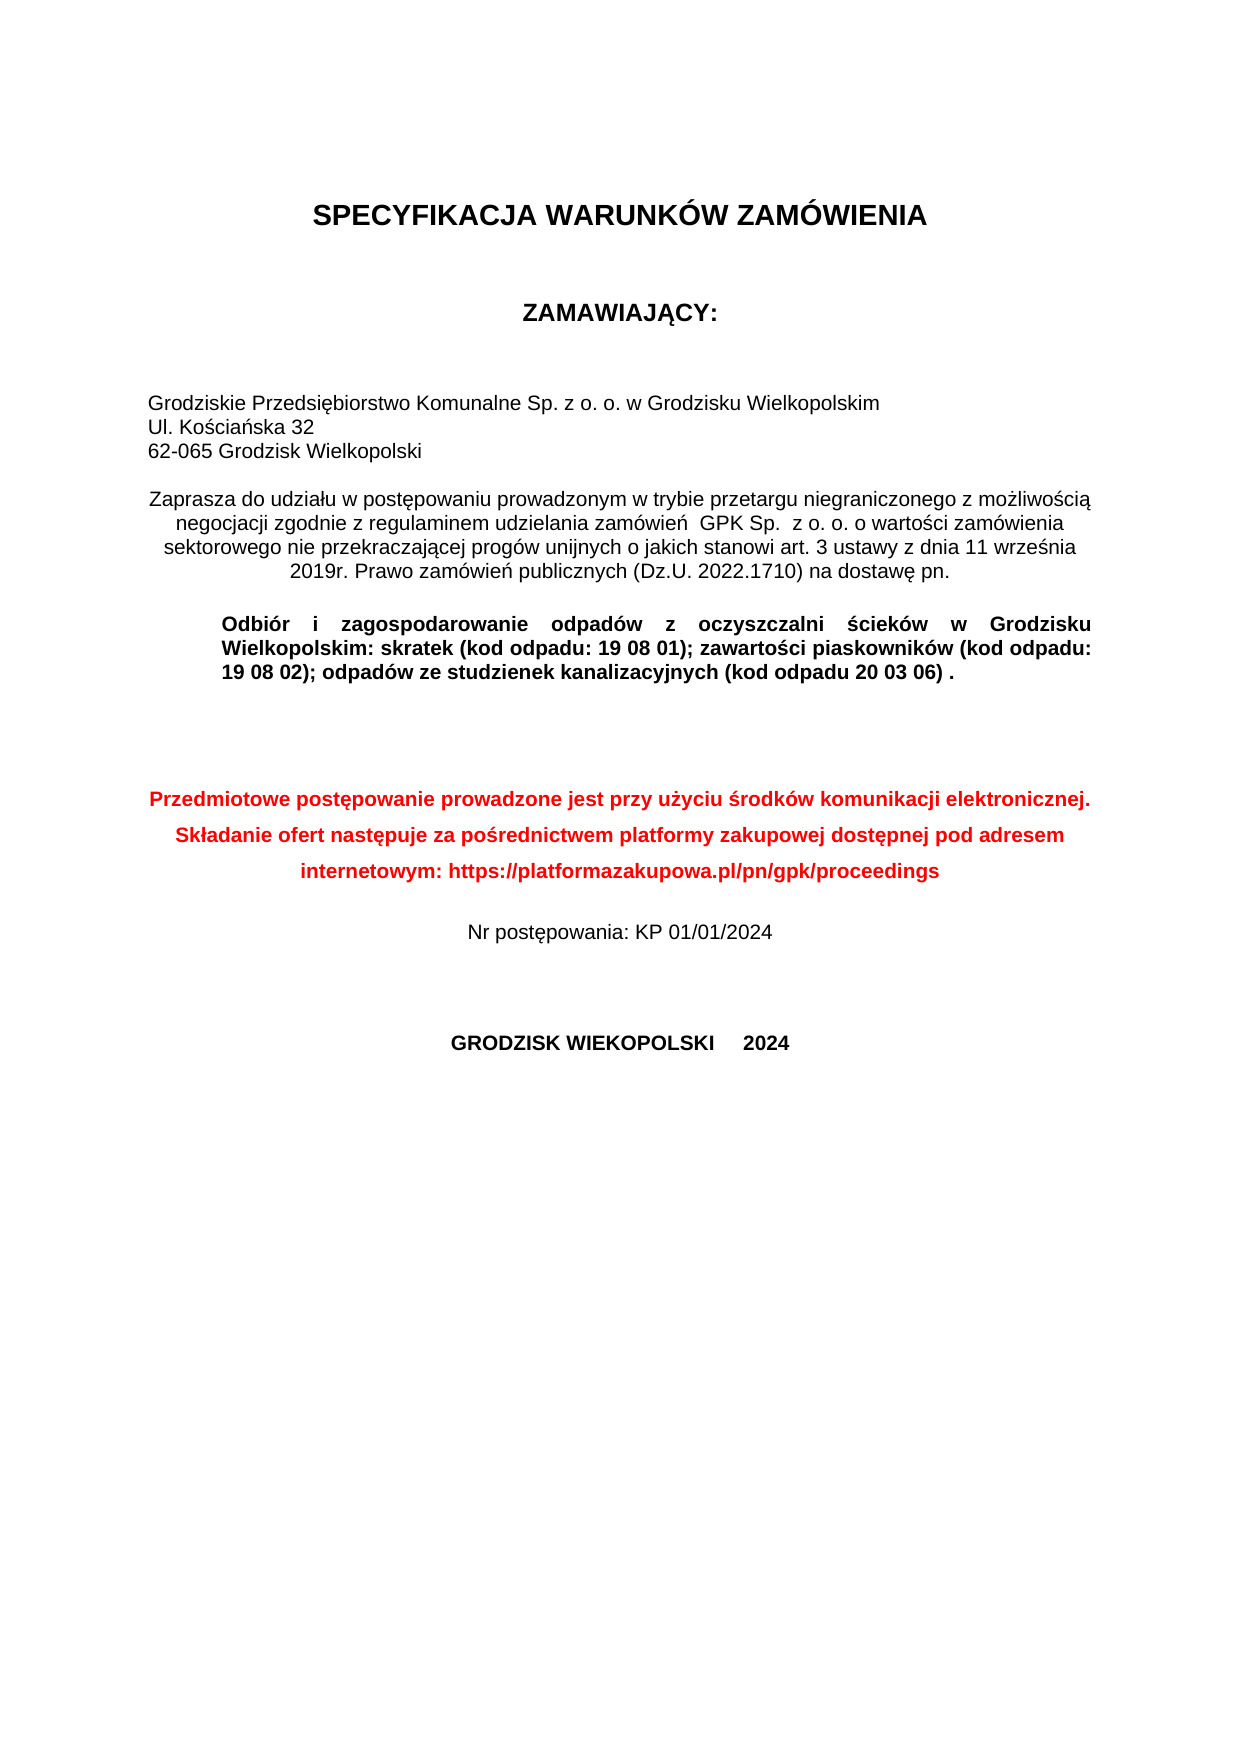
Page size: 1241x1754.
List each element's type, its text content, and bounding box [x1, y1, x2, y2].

text 62-065 Grodzisk Wielkopolski [148, 439, 1093, 463]
text Grodziskie Przedsiębiorstwo Komunalne Sp. z o. o. w Grodzisku Wielkopolskim [148, 391, 1093, 415]
title Grodzisk WiekoPOlski 2024 [148, 1031, 1093, 1054]
text Przedmiotowe postępowanie prowadzone jest przy użyciu środków komunikacji elektronicznej. Składanie ofert następuje za pośrednictwem platformy zakupowej dostępnej pod adresem internetowym: https://platformazakupowa.pl/pn/gpk/proceedings [148, 787, 1093, 883]
text zAMAWIAJĄCY: [148, 298, 1093, 327]
text Ul. Kościańska 32 [148, 415, 1093, 439]
text SPECYFIKACJA WARUNKÓW ZAMÓWIENIA [148, 198, 1093, 231]
text Odbiór i zagospodarowanie odpadów z oczyszczalni ścieków w Grodzisku Wielkopolskim: skratek (kod odpadu: 19 08 01); zawartości piaskowników (kod odpadu: 19 08 02); odpadów ze studzienek kanalizacyjnych (kod odpadu 20 03 06) . [221, 612, 1093, 684]
text Nr postępowania: KP 01/01/2024 [148, 920, 1093, 944]
text Zaprasza do udziału w postępowaniu prowadzonym w trybie przetargu niegraniczonego z możliwością negocjacji zgodnie z regulaminem udzielania zamówień GPK Sp. z o. o. o wartości zamówienia sektorowego nie przekraczającej progów unijnych o jakich stanowi art. 3 ustawy z dnia 11 września 2019r. Prawo zamówień publicznych (Dz.U. 2022.1710) na dostawę pn. [148, 487, 1093, 583]
